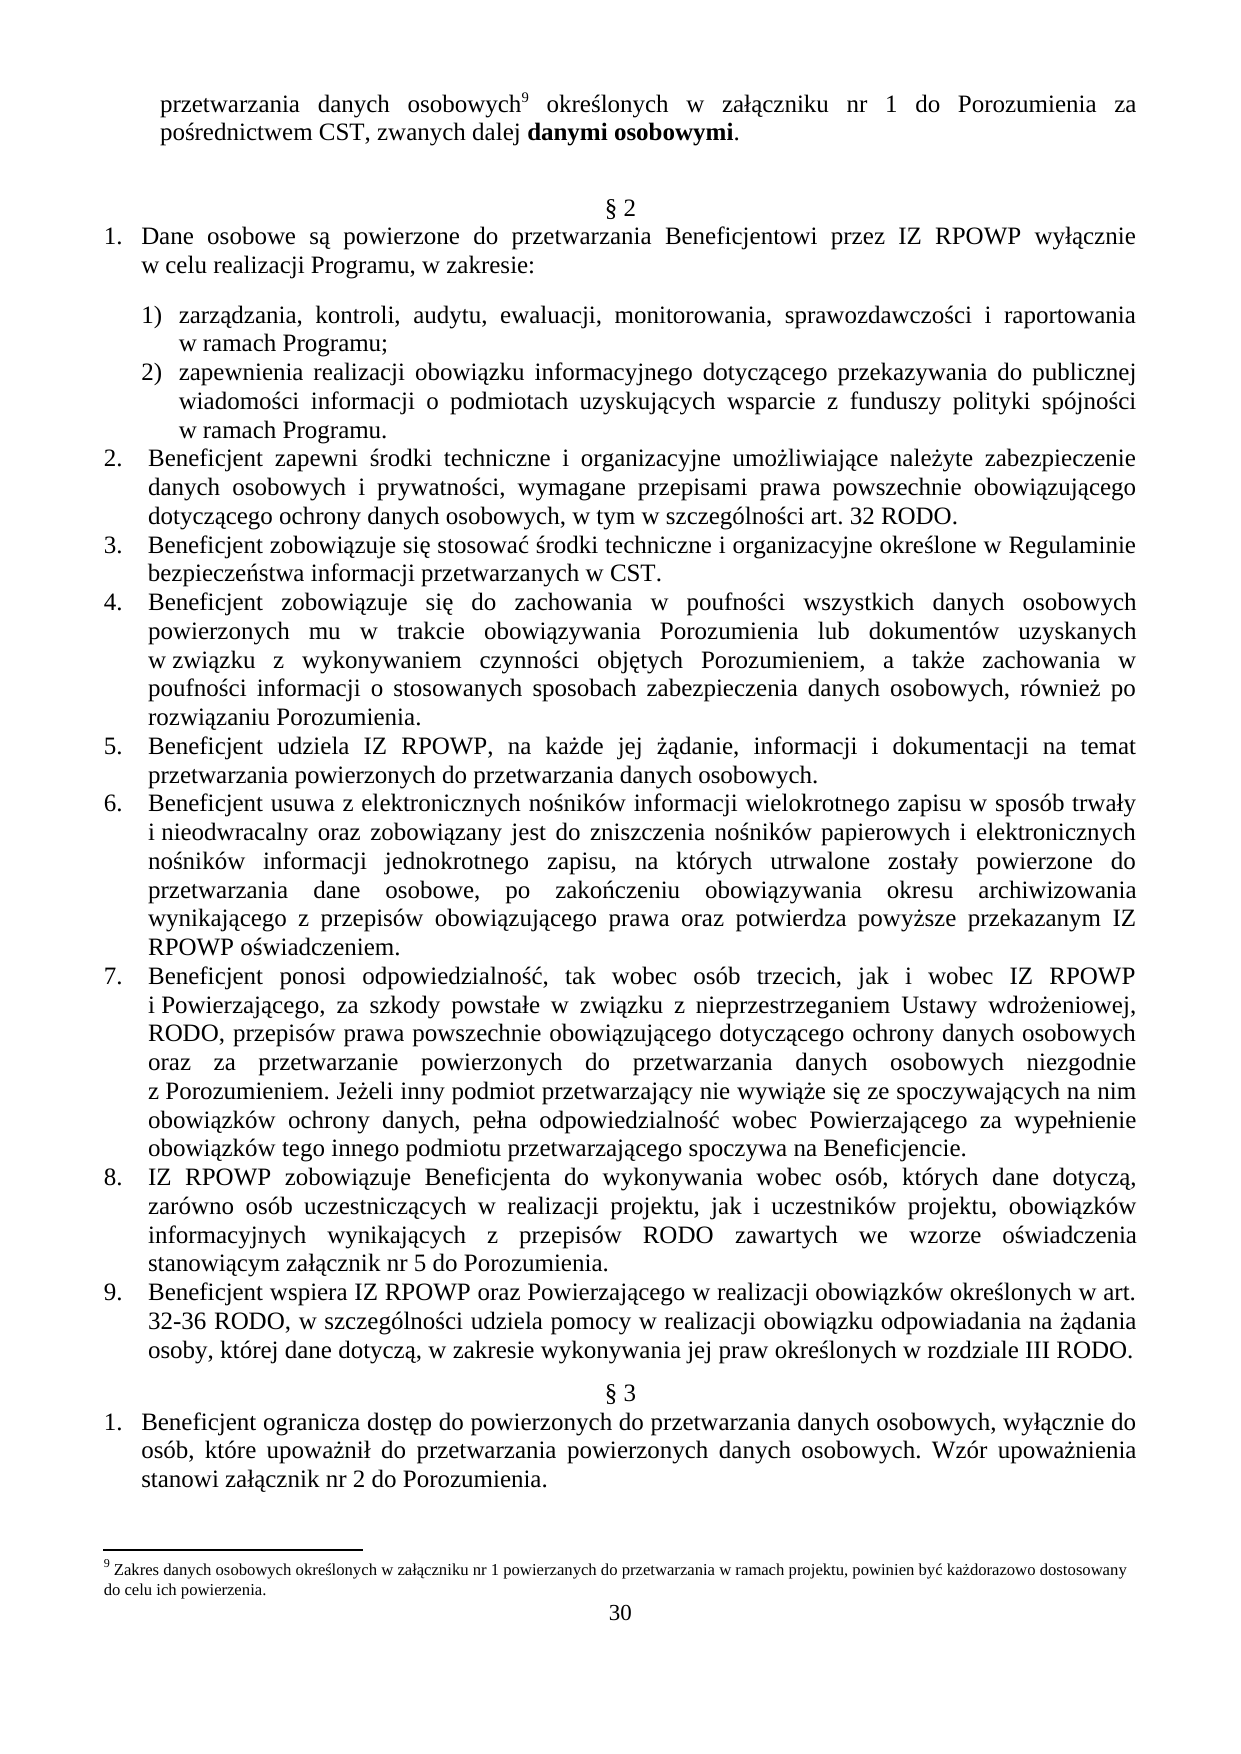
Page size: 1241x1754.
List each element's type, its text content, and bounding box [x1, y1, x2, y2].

list Beneficjent usuwa z elektronicznych nośników informacji wielokrotnego zapisu w sposób trwały i nieodwracalny oraz zobowiązany jest do zniszczenia nośników papierowych i elektronicznych nośników informacji jednokrotnego zapisu, na których utrwalone zostały powierzone do przetwarzania dane osobowe, po zakończeniu obowiązywania okresu archiwizowania wynikającego z przepisów obowiązującego prawa oraz potwierdza powyższe przekazanym IZ RPOWP oświadczeniem. [103, 788, 1137, 961]
list Beneficjent wspiera IZ RPOWP oraz Powierzającego w realizacji obowiązków określonych w art. 32-36 RODO, w szczególności udziela pomocy w realizacji obowiązku odpowiadania na żądania osoby, której dane dotyczą, w zakresie wykonywania jej praw określonych w rozdziale III RODO. [103, 1277, 1137, 1363]
list Beneficjent zobowiązuje się do zachowania w poufności wszystkich danych osobowych powierzonych mu w trakcie obowiązywania Porozumienia lub dokumentów uzyskanych w związku z wykonywaniem czynności objętych Porozumieniem, a także zachowania w poufności informacji o stosowanych sposobach zabezpieczenia danych osobowych, również po rozwiązaniu Porozumienia. [103, 587, 1137, 731]
text § 2 [103, 193, 1137, 221]
list Beneficjent zobowiązuje się stosować środki techniczne i organizacyjne określone w Regulaminie bezpieczeństwa informacji przetwarzanych w CST. [103, 530, 1137, 587]
list Beneficjent ogranicza dostęp do powierzonych do przetwarzania danych osobowych, wyłącznie do osób, które upoważnił do przetwarzania powierzonych danych osobowych. Wzór upoważnienia stanowi załącznik nr 2 do Porozumienia. [103, 1407, 1137, 1493]
list zapewnienia realizacji obowiązku informacyjnego dotyczącego przekazywania do publicznej wiadomości informacji o podmiotach uzyskujących wsparcie z funduszy polityki spójności w ramach Programu. [141, 357, 1137, 443]
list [122, 89, 1137, 146]
list Beneficjent udziela IZ RPOWP, na każde jej żądanie, informacji i dokumentacji na temat przetwarzania powierzonych do przetwarzania danych osobowych. [103, 731, 1137, 788]
list Dane osobowe są powierzone do przetwarzania Beneficjentowi przez IZ RPOWP wyłącznie w celu realizacji Programu, w zakresie: [103, 221, 1137, 279]
list Beneficjent zapewni środki techniczne i organizacyjne umożliwiające należyte zabezpieczenie danych osobowych i prywatności, wymagane przepisami prawa powszechnie obowiązującego dotyczącego ochrony danych osobowych, w tym w szczególności art. 32 RODO. [103, 443, 1137, 530]
list IZ RPOWP zobowiązuje Beneficjenta do wykonywania wobec osób, których dane dotyczą, zarówno osób uczestniczących w realizacji projektu, jak i uczestników projektu, obowiązków informacyjnych wynikających z przepisów RODO zawartych we wzorze oświadczenia stanowiącym załącznik nr 5 do Porozumienia. [103, 1162, 1137, 1277]
list zarządzania, kontroli, audytu, ewaluacji, monitorowania, sprawozdawczości i raportowania w ramach Programu; [141, 300, 1137, 357]
text § 3 [103, 1378, 1137, 1407]
list Beneficjent ponosi odpowiedzialność, tak wobec osób trzecich, jak i wobec IZ RPOWP i Powierzającego, za szkody powstałe w związku z nieprzestrzeganiem Ustawy wdrożeniowej, RODO, przepisów prawa powszechnie obowiązującego dotyczącego ochrony danych osobowych oraz za przetwarzanie powierzonych do przetwarzania danych osobowych niezgodnie z Porozumieniem. Jeżeli inny podmiot przetwarzający nie wywiąże się ze spoczywających na nim obowiązków ochrony danych, pełna odpowiedzialność wobec Powierzającego za wypełnienie obowiązków tego innego podmiotu przetwarzającego spoczywa na Beneficjencie. [103, 961, 1137, 1162]
